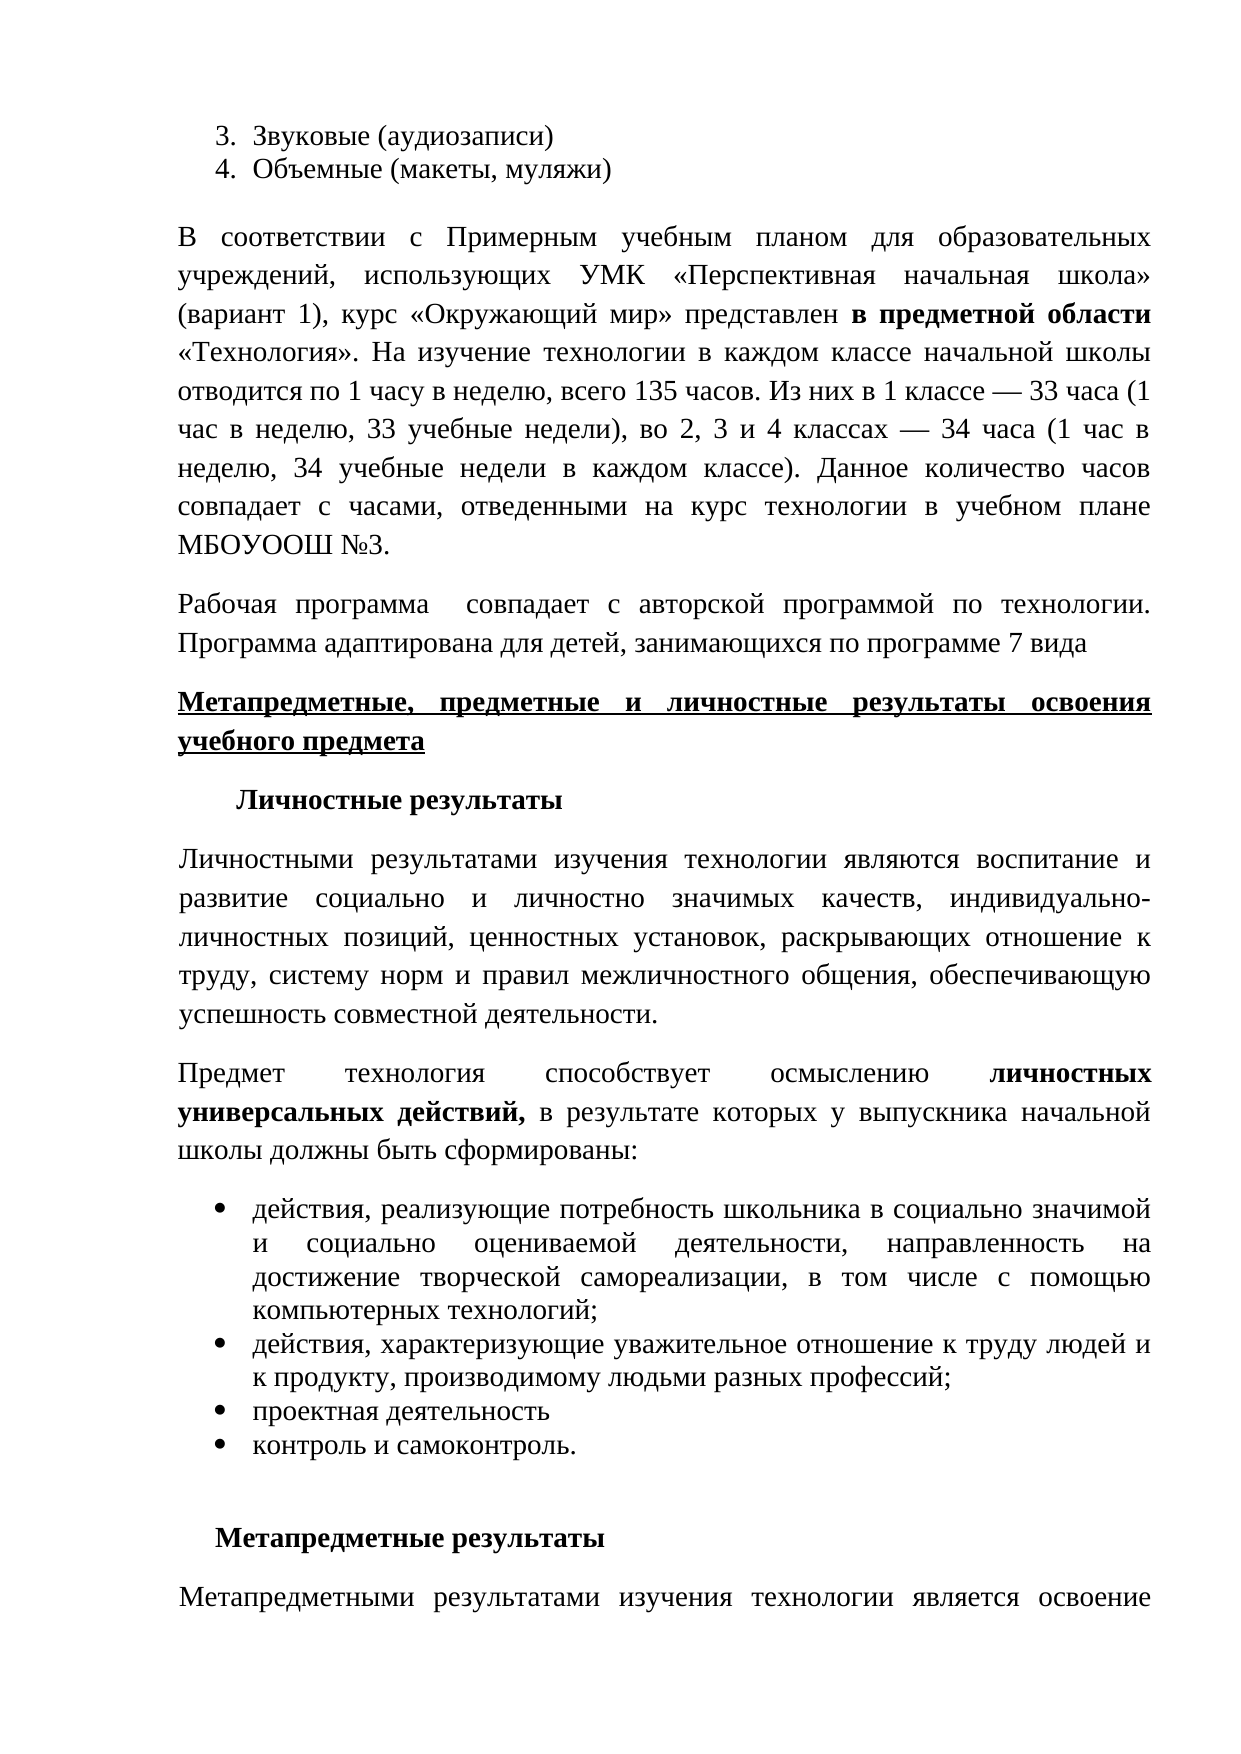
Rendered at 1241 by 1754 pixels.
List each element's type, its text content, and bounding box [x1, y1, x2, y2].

list проектная деятельность [215, 1393, 1152, 1427]
text Рабочая программа совпадает с авторской программой по технологии. Программа адаптирована для детей, занимающихся по программе 7 вида [177, 586, 1152, 658]
text Метапредметные, предметные и личностные результаты освоения учебного предмета [177, 684, 1152, 713]
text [178, 1579, 1152, 1613]
text Метапредметные результаты [177, 1520, 1152, 1553]
text Предмет технология способствует осмыслению личностных универсальных действий, в результате которых у выпускника начальной школы должны быть сформированы: [177, 1055, 1152, 1166]
text Личностными результатами изучения технологии являются воспитание и развитие социально и личностно значимых качеств, индивидуально-личностных позиций, ценностных установок, раскрывающих отношение к труду, систему норм и правил межличностного общения, обеспечивающую успешность совместной деятельности. [178, 842, 1152, 1029]
text Личностные результаты [177, 782, 1152, 816]
list контроль и самоконтроль. [215, 1427, 1152, 1460]
list Объемные (макеты, муляжи) [215, 152, 1152, 185]
text Метапредметные, предметные и личностные результаты освоения учебного предмета [177, 714, 1152, 756]
list Звуковые (аудиозаписи) [215, 118, 1152, 152]
text В соответствии с Примерным учебным планом для образовательных учреждений, использующих УМК «Перспективная начальная школа» (вариант 1), курс «Окружающий мир» представлен в предметной области «Технология». На изучение технологии в каждом классе начальной школы отводится по 1 часу в неделю, всего 135 часов. Из них в 1 классе — 33 часа (1 час в неделю, 33 учебные недели), во 2, 3 и 4 классах — 34 часа (1 час в неделю, 34 учебные недели в каждом классе). Данное количество часов совпадает с часами, отведенными на курс технологии в учебном плане МБОУООШ №3. [177, 219, 1152, 561]
list действия, реализующие потребность школьника в социально значимой и социально оцениваемой деятельности, направленность на достижение творческой самореализации, в том числе с помощью компьютерных технологий; [215, 1192, 1152, 1326]
list действия, характеризующие уважительное отношение к труду людей и к продукту, производимому людьми разных профессий; [215, 1326, 1152, 1393]
